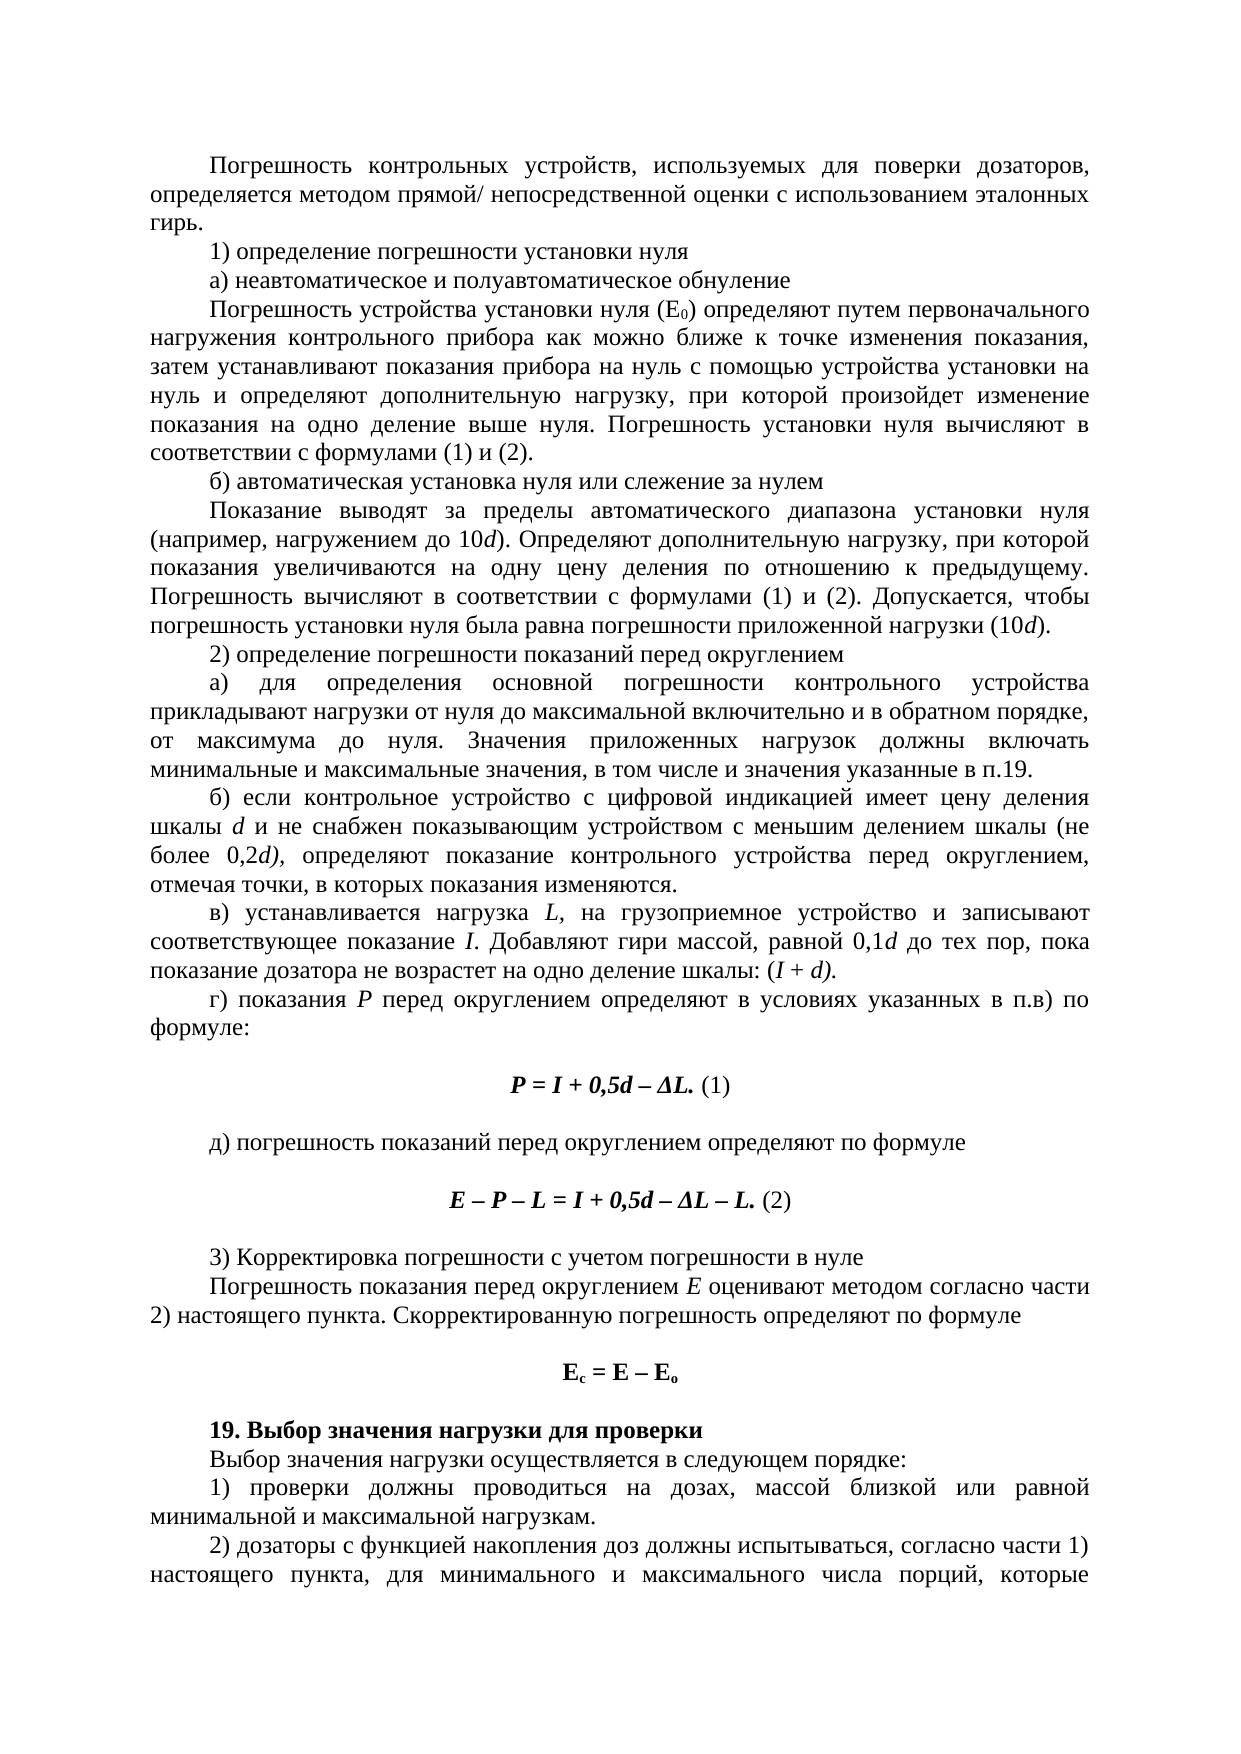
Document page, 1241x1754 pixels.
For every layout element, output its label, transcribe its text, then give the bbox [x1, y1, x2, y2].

text г) показания Р перед округлением определяют в условиях указанных в п.в) по формуле: [150, 984, 1090, 1041]
text Погрешность показания перед округлением Е оценивают методом согласно части 2) настоящего пункта. Скорректированную погрешность определяют по формуле [150, 1271, 1090, 1329]
text б) если контрольное устройство с цифровой индикацией имеет цену деления шкалы d и не снабжен показывающим устройством с меньшим делением шкалы (не более 0,2d), определяют показание контрольного устройства перед округлением, отмечая точки, в которых показания изменяются. [150, 782, 1090, 897]
text 2) определение погрешности показаний перед округлением [150, 639, 1090, 667]
text 3) Корректировка погрешности с учетом погрешности в нуле [150, 1242, 1090, 1271]
text 1) проверки должны проводиться на дозах, массой близкой или равной минимальной и максимальной нагрузкам. [150, 1472, 1090, 1530]
text Погрешность контрольных устройств, используемых для поверки дозаторов, определяется методом прямой/ непосредственной оценки с использованием эталонных гирь. [150, 150, 1090, 236]
text Ec = E – Eo [150, 1357, 1090, 1386]
text Погрешность устройства установки нуля (Е0) определяют путем первоначального нагружения контрольного прибора как можно ближе к точке изменения показания, затем устанавливают показания прибора на нуль с помощью устройства установки на нуль и определяют дополнительную нагрузку, при которой произойдет изменение показания на одно деление выше нуля. Погрешность установки нуля вычисляют в соответствии с формулами (1) и (2). [150, 294, 1090, 466]
text Р = I + 0,5d – ΔL. (1) [150, 1070, 1090, 1099]
text б) автоматическая установка нуля или слежение за нулем [150, 466, 1090, 495]
text 1) определение погрешности установки нуля [150, 236, 1090, 265]
text Показание выводят за пределы автоматического диапазона установки нуля (например, нагружением до 10d). Определяют дополнительную нагрузку, при которой показания увеличиваются на одну цену деления по отношению к предыдущему. Погрешность вычисляют в соответствии с формулами (1) и (2). Допускается, чтобы погрешность установки нуля была равна погрешности приложенной нагрузки (10d). [150, 495, 1090, 639]
text E – P – L = I + 0,5d – ΔL – L. (2) [150, 1185, 1090, 1214]
text 19. Выбор значения нагрузки для проверки [150, 1415, 1090, 1444]
text а) неавтоматическое и полуавтоматическое обнуление [150, 265, 1090, 294]
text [150, 1530, 1090, 1587]
text д) погрешность показаний перед округлением определяют по формуле [150, 1127, 1090, 1156]
text а) для определения основной погрешности контрольного устройства прикладывают нагрузки от нуля до максимальной включительно и в обратном порядке, от максимума до нуля. Значения приложенных нагрузок должны включать минимальные и максимальные значения, в том числе и значения указанные в п.19. [150, 667, 1090, 782]
text Выбор значения нагрузки осуществляется в следующем порядке: [150, 1444, 1090, 1472]
text в) устанавливается нагрузка L, на грузоприемное устройство и записывают соответствующее показание I. Добавляют гири массой, равной 0,1d до тех пор, пока показание дозатора не возрастет на одно деление шкалы: (I + d). [150, 897, 1090, 984]
